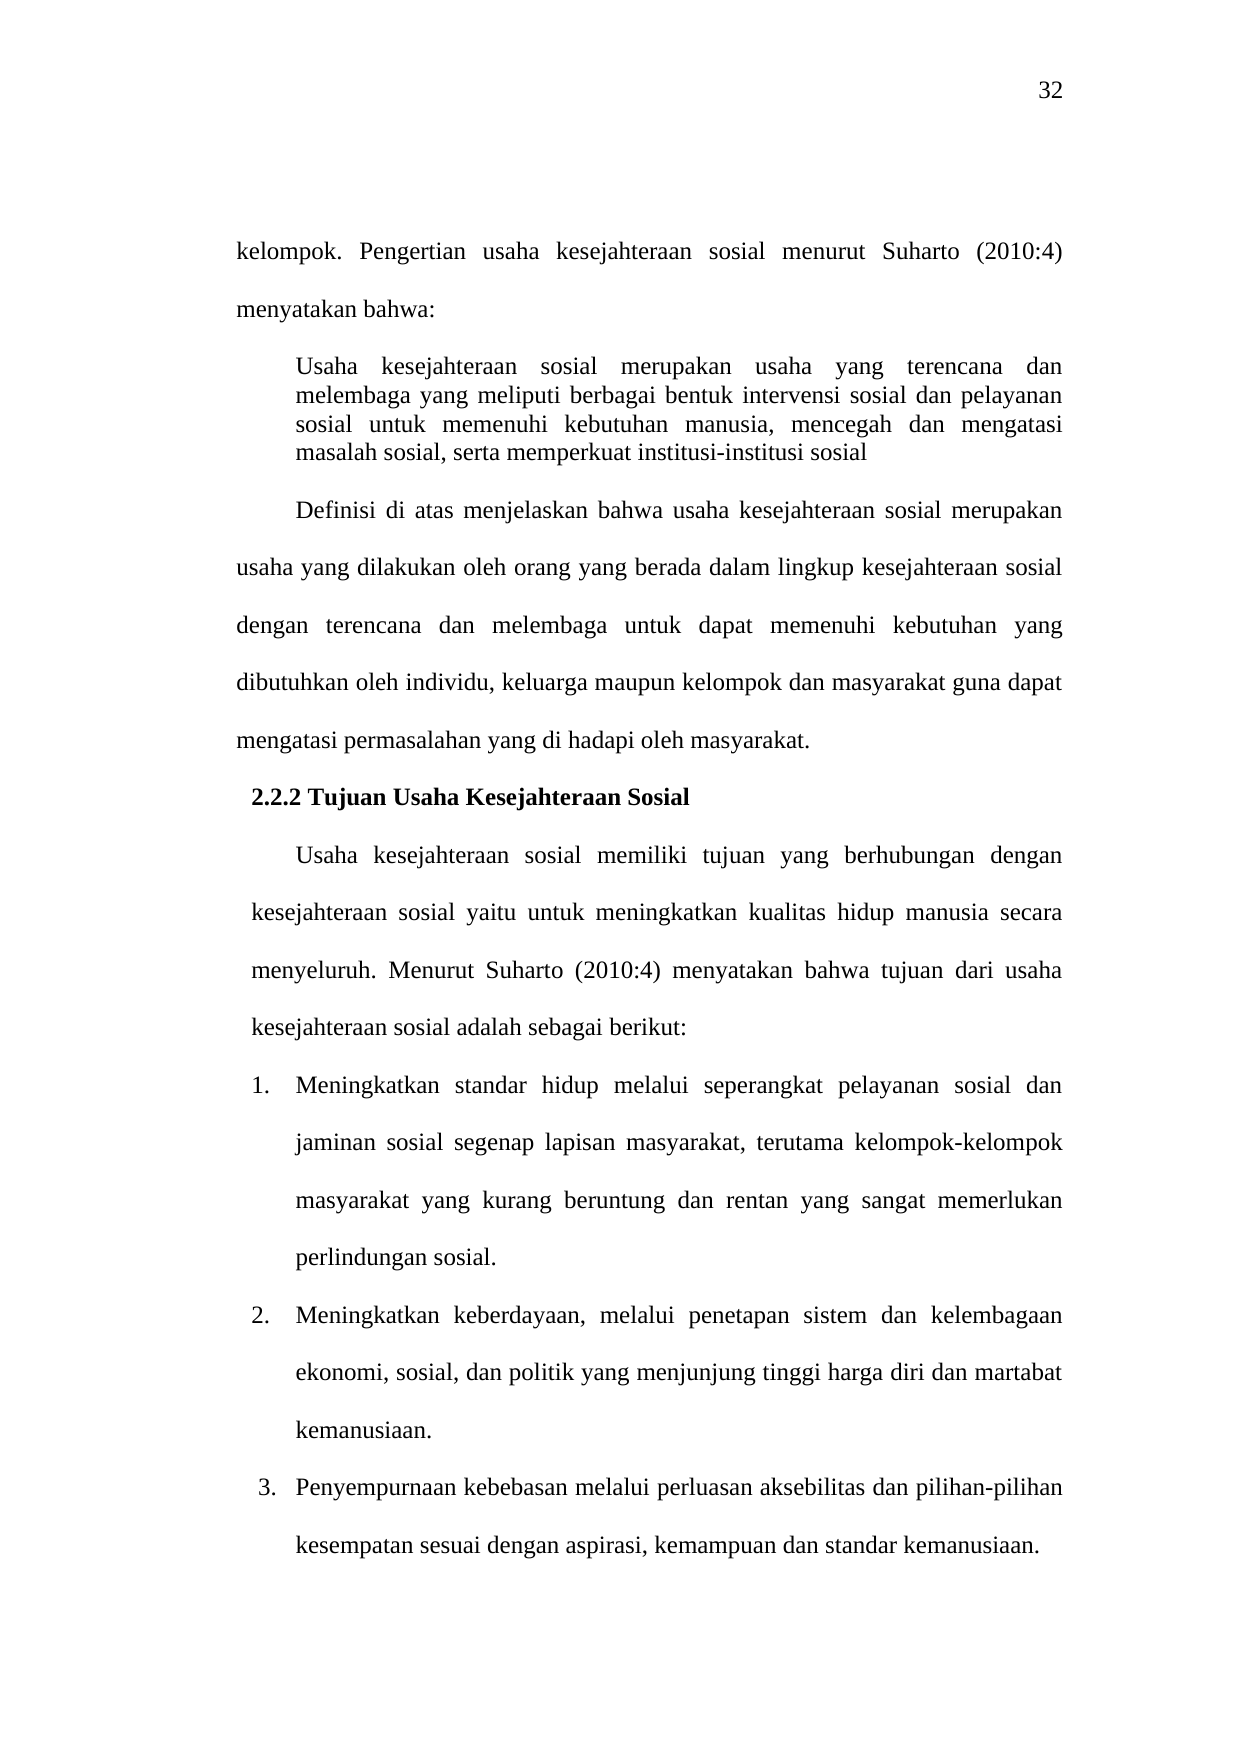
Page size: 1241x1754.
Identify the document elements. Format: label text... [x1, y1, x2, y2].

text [236, 236, 1063, 322]
text Usaha kesejahteraan sosial memiliki tujuan yang berhubungan dengan kesejahteraan sosial yaitu untuk meningkatkan kualitas hidup manusia secara menyeluruh. Menurut Suharto (2010:4) menyatakan bahwa tujuan dari usaha kesejahteraan sosial adalah sebagai berikut: [251, 840, 1063, 1041]
list Penyempurnaan kebebasan melalui perluasan aksebilitas dan pilihan-pilihan kesempatan sesuai dengan aspirasi, kemampuan dan standar kemanusiaan. [258, 1472, 1063, 1559]
text Definisi di atas menjelaskan bahwa usaha kesejahteraan sosial merupakan usaha yang dilakukan oleh orang yang berada dalam lingkup kesejahteraan sosial dengan terencana dan melembaga untuk dapat memenuhi kebutuhan yang dibutuhkan oleh individu, keluarga maupun kelompok dan masyarakat guna dapat mengatasi permasalahan yang di hadapi oleh masyarakat. [236, 495, 1063, 754]
text Usaha kesejahteraan sosial merupakan usaha yang terencana dan melembaga yang meliputi berbagai bentuk intervensi sosial dan pelayanan sosial untuk memenuhi kebutuhan manusia, mencegah dan mengatasi masalah sosial, serta memperkuat institusi-institusi sosial [295, 351, 1063, 466]
list Meningkatkan keberdayaan, melalui penetapan sistem dan kelembagaan ekonomi, sosial, dan politik yang menjunjung tinggi harga diri dan martabat kemanusiaan. [251, 1300, 1063, 1444]
list Meningkatkan standar hidup melalui seperangkat pelayanan sosial dan jaminan sosial segenap lapisan masyarakat, terutama kelompok-kelompok masyarakat yang kurang beruntung dan rentan yang sangat memerlukan perlindungan sosial. [251, 1070, 1063, 1271]
text 2.2.2 Tujuan Usaha Kesejahteraan Sosial [251, 782, 1063, 811]
